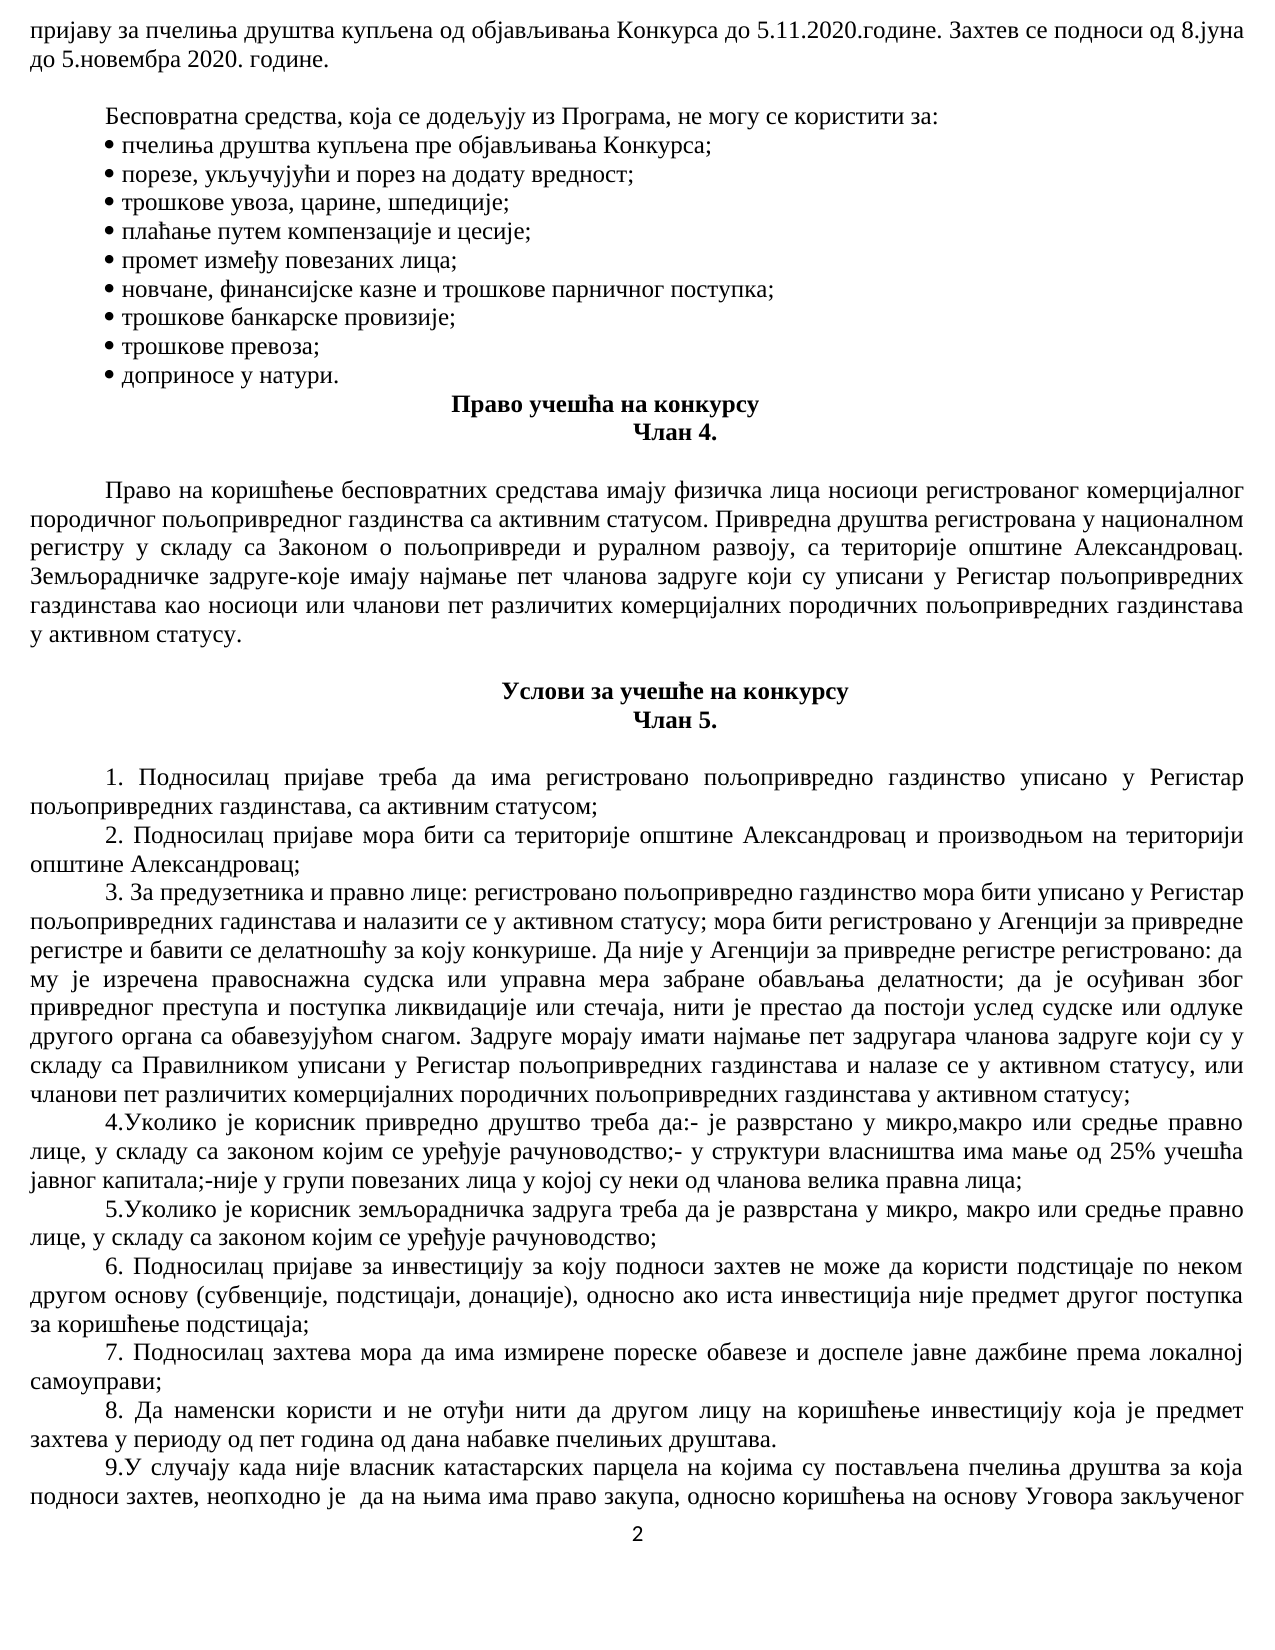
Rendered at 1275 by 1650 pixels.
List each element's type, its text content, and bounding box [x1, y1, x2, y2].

text пчелиња друштва купљена пре објављивања Конкурса; [30, 130, 1245, 159]
text Право на коришћење бесповратних средстава имају физичка лица носиоци регистрованог комерцијалног породичног пољопривредног газдинства са активним статусом. Привредна друштва регистрована у националном регистру у складу са Законом о пољопривреди и руралном развоју, са територије општине Александровац. Земљорадничке задруге-које имају најмање пет чланова задруге који су уписани у Регистар пољопривредних газдинстава као носиоци или чланови пет различитих комерцијалних породичних пољопривредних газдинстава у активном статусу. [30, 475, 1245, 647]
text Члан 5. [30, 705, 1245, 734]
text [30, 15, 1245, 72]
text доприносе у натури. [30, 360, 1245, 389]
text 4.Уколико је корисник привредно друштво треба да:- је разврстано у микро,макро или средње правно лице, у складу са законом којим се уређује рачуноводство;- у структури власништва има мање од 25% учешћа јавног капитала;-није у групи повезаних лица у којој су неки од чланова велика правна лица; [30, 1107, 1245, 1194]
text 7. Подносилац захтева мора да има измирене пореске обавезе и доспеле јавне дажбине према локалној самоуправи; [30, 1337, 1245, 1395]
text промет између повезаних лица; [30, 245, 1245, 274]
text 1. Подносилац пријаве треба да има регистровано пољопривредно газдинство уписано у Регистар пољопривредних газдинстава, са активним статусом; [30, 762, 1245, 820]
text трошкове увоза, царине, шпедиције; [30, 187, 1245, 216]
text 3. За предузетника и правно лице: регистровано пољопривредно газдинство мора бити уписано у Регистар пољопривредних гадинстава и налазити се у активном статусу; мора бити регистровано у Агенцији за привредне регистре и бавити се делатношћу за коју конкурише. Да није у Агенцији за привредне регистре регистровано: да му је изречена правоснажна судска или управна мера забране обављања делатности; да је осуђиван због привредног преступа и поступка ликвидације или стечаја, нити је престао да постоји услед судске или одлуке другого органа са обавезујућом снагом. Задруге морају имати најмање пет задругара чланова задруге који су у складу са Правилником уписани у Регистар пољопривредних газдинстава и налазе се у активном статусу, или чланови пет различитих комерцијалних породичних пољопривредних газдинстава у активном статусу; [30, 877, 1245, 1107]
text порезе, укључујући и порез на додату вредност; [30, 159, 1245, 187]
text Члан 4. [30, 417, 1245, 446]
text 8. Да наменски користи и не отуђи нити да другом лицу на коришћење инвестицију која је предмет захтева у периоду од пет година од дана набавке пчелињих друштава. [30, 1395, 1245, 1452]
text трошкове превоза; [30, 331, 1245, 360]
text Право учешћа на конкурсу [30, 389, 1245, 417]
text плаћање путем компензације и цесије; [30, 216, 1245, 245]
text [30, 1452, 1245, 1510]
text Услови за учешће на конкурсу [30, 676, 1245, 705]
text 2. Подносилац пријаве мора бити са територије општине Александровац и производњом на територији општине Александровац; [30, 820, 1245, 877]
text 6. Подносилац пријаве за инвестицију за коју подноси захтев не може да користи подстицаје по неком другом основу (субвенције, подстицаји, донације), односно ако иста инвестиција није предмет другог поступка за коришћење подстицаја; [30, 1251, 1245, 1337]
text трошкове банкарске провизије; [30, 302, 1245, 331]
text 5.Уколико је корисник земљорадничка задруга треба да је разврстана у микро, макро или средње правно лице, у складу са законом којим се уређује рачуноводство; [30, 1194, 1245, 1251]
text новчане, финансијске казне и трошкове парничног поступка; [30, 274, 1245, 302]
text Бесповратна средства, која се додељују из Програма, не могу се користити за: [30, 101, 1245, 130]
